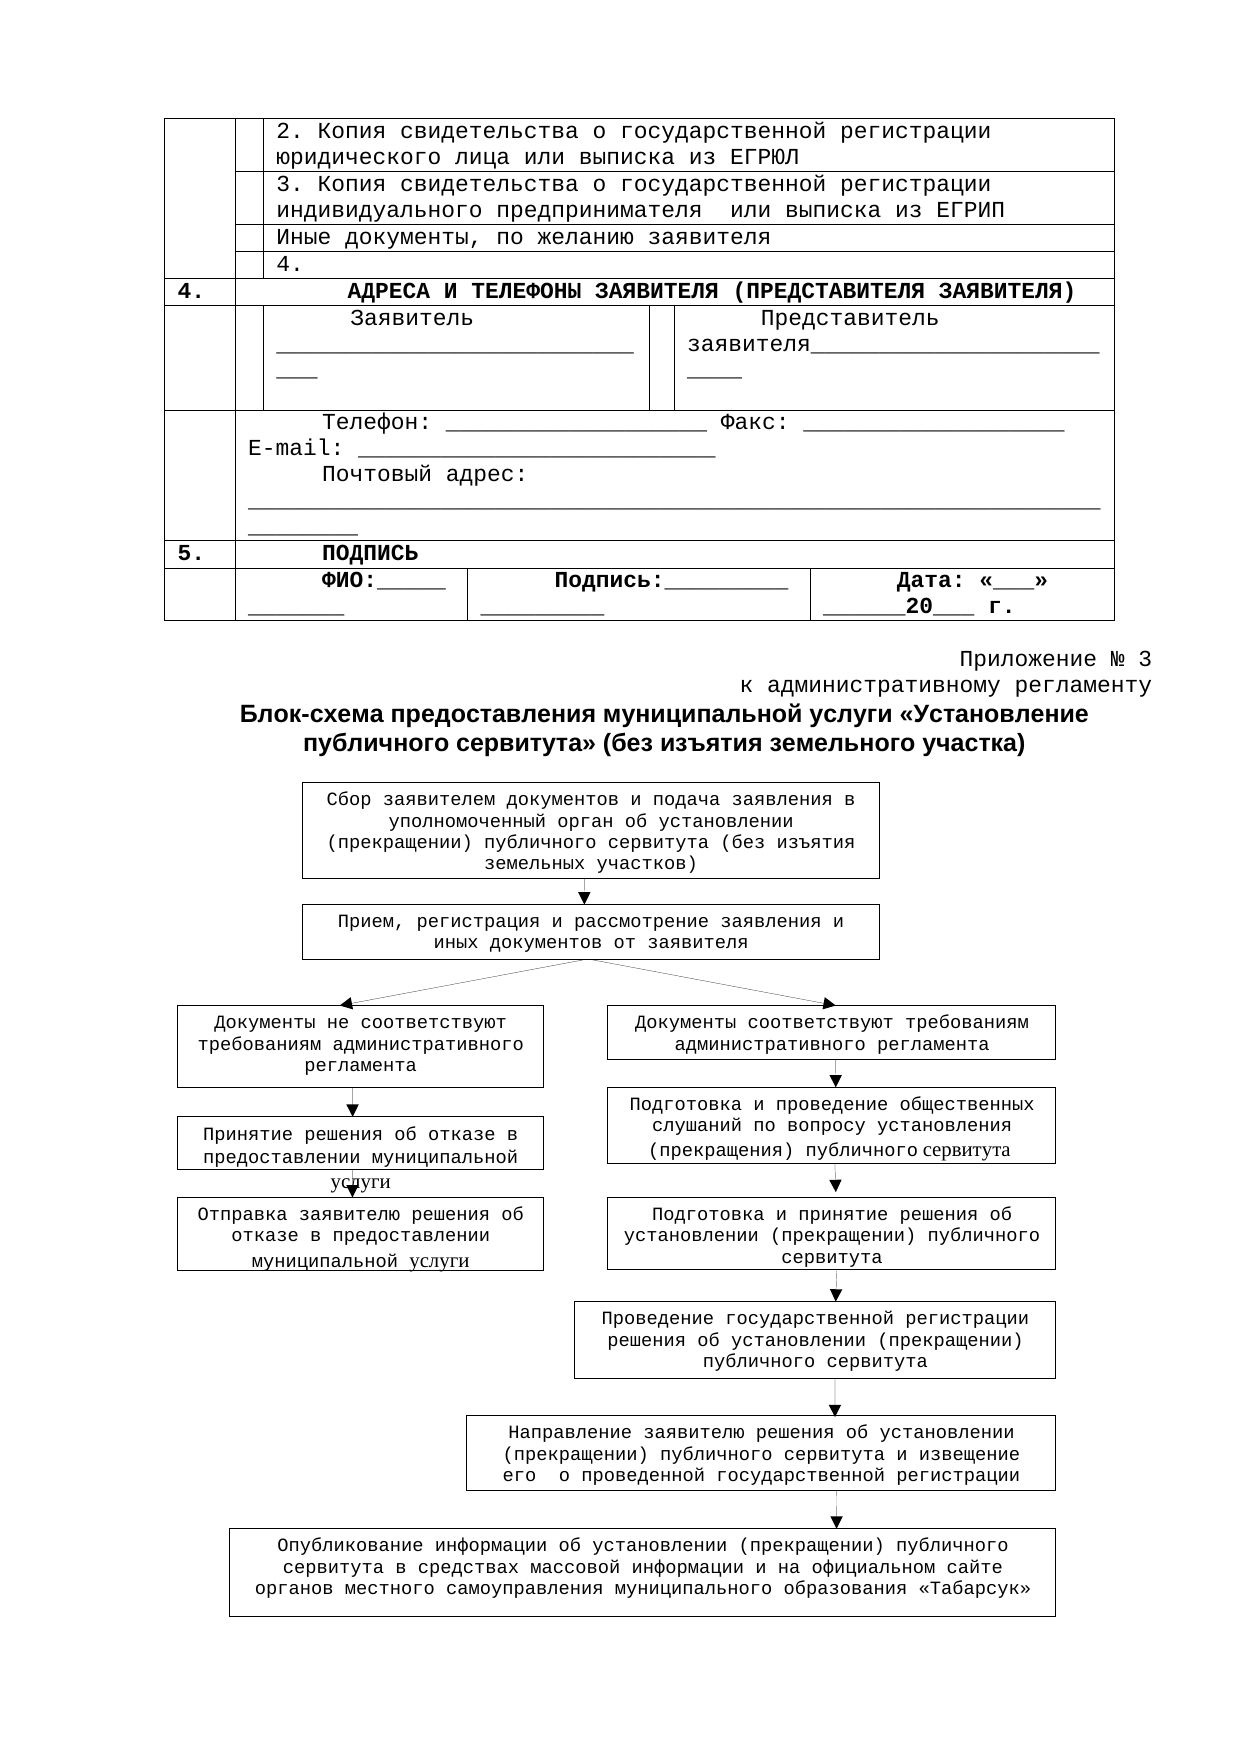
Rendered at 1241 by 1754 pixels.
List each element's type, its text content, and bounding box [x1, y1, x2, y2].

table_cell Заявитель _____________________________ [264, 306, 649, 410]
table_cell подпись [236, 541, 1114, 567]
table_cell Адреса и телефоны заявителя (ПРЕДСТАВИТЕЛЯ ЗАЯВИТЕЛЯ) [236, 279, 1114, 305]
text к административному регламенту [177, 673, 1152, 699]
table_cell Телефон: ___________________ Факс: ___________________ E-mail: __________________________ Почтовый адрес: ______________________________________________________________________ [236, 411, 1114, 540]
table_cell Подпись:__________________ [468, 569, 810, 620]
table_cell [165, 569, 235, 620]
text Блок-схема предоставления муниципальной услуги «Установление публичного сервитута» (без изъятия земельного участка) [177, 699, 1152, 757]
table_cell 4. [264, 252, 1114, 278]
table_cell ФИО:____________ [236, 569, 467, 620]
table_cell 2. Копия свидетельства о государственной регистрации юридического лица или выписка из ЕГРЮЛ [264, 119, 1114, 171]
table_cell [165, 119, 235, 278]
table_cell [236, 252, 263, 278]
table_cell 5. [165, 541, 235, 567]
text Приложение № 3 [177, 647, 1152, 673]
table_cell [650, 306, 674, 410]
table_cell [165, 306, 235, 410]
table_cell 4. [165, 279, 235, 305]
table_cell 3. Копия свидетельства о государственной регистрации индивидуального предпринимателя или выписка из ЕГРИП [264, 172, 1114, 224]
table_cell [165, 411, 235, 540]
table_cell Дата: «___» ______20___ г. [811, 569, 1114, 620]
table_cell Иные документы, по желанию заявителя [264, 225, 1114, 251]
table_cell [236, 225, 263, 251]
table_cell [236, 119, 263, 171]
table_cell Представитель заявителя_________________________ [675, 306, 1114, 410]
table_cell [236, 172, 263, 224]
table_cell [236, 306, 263, 410]
